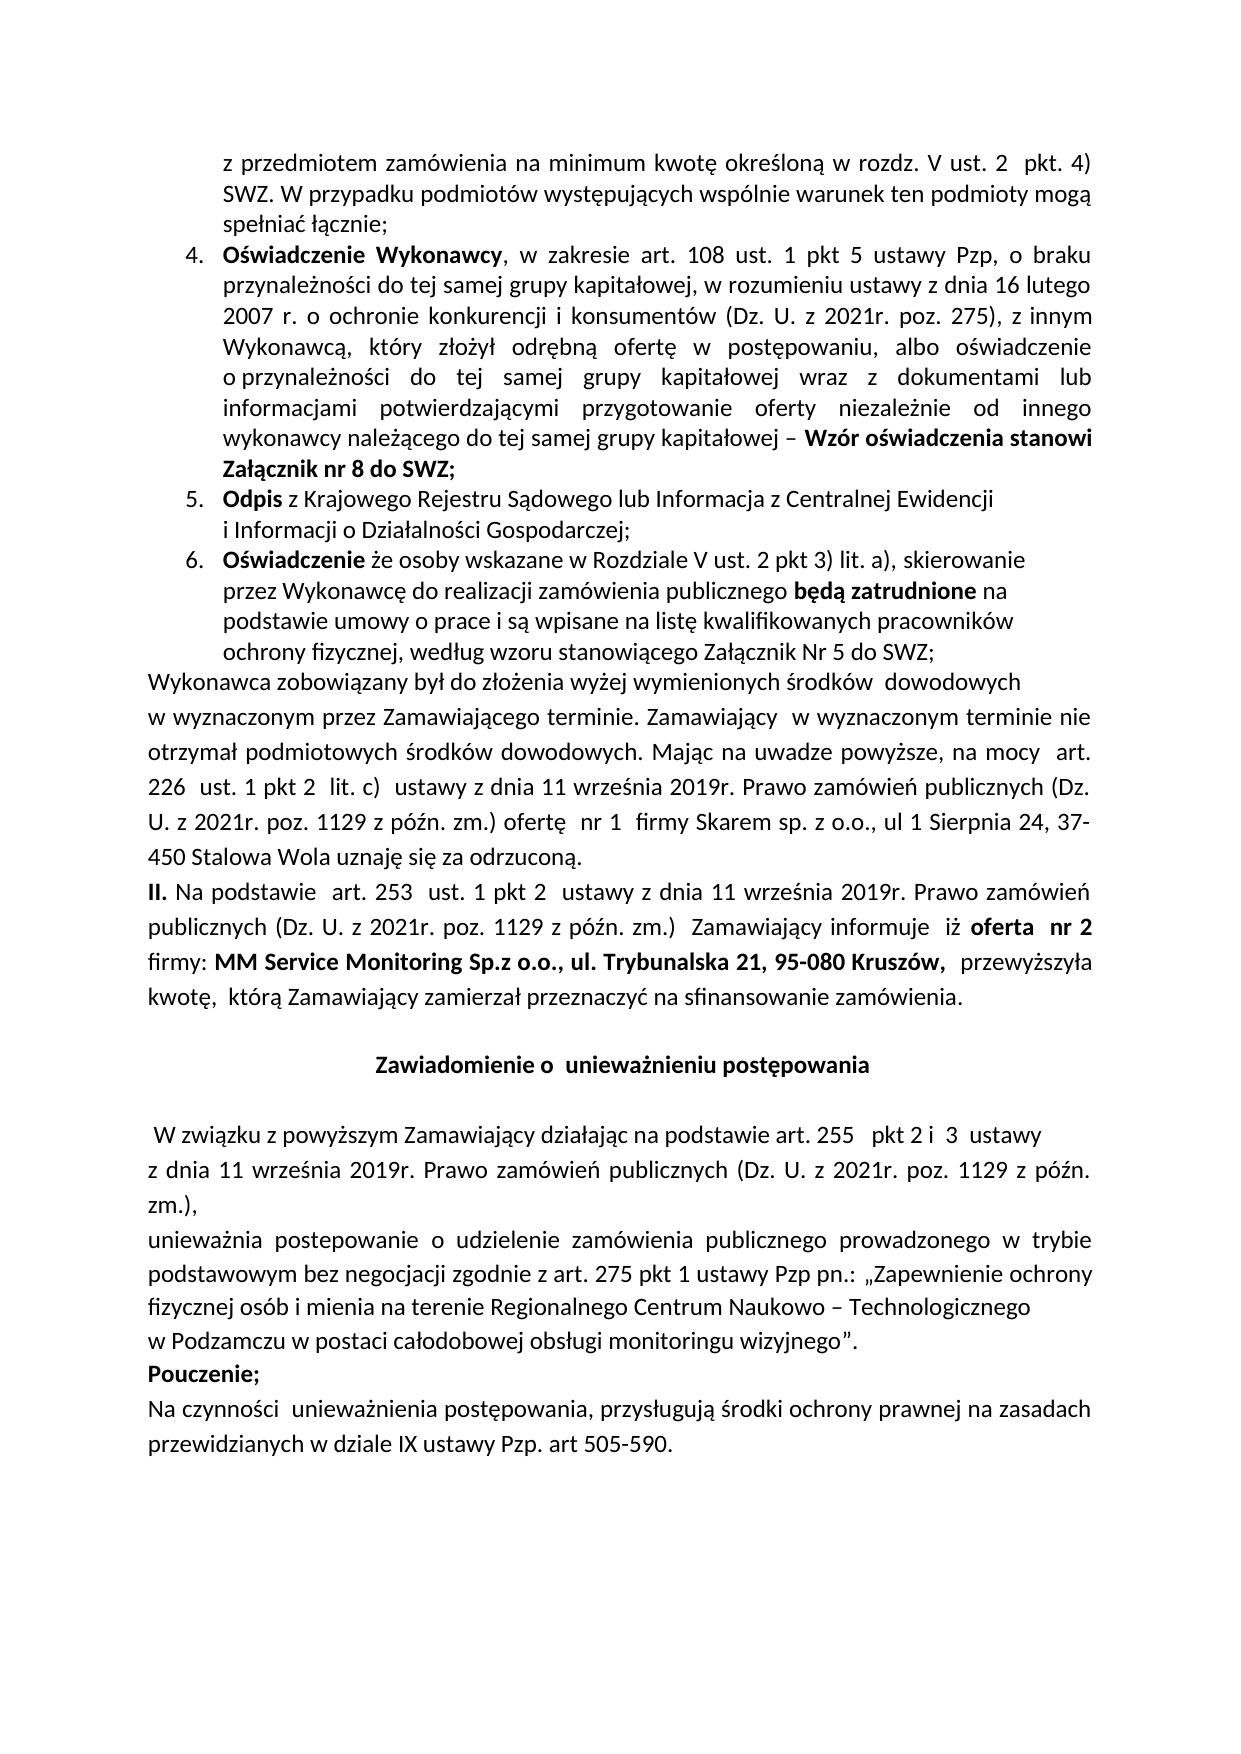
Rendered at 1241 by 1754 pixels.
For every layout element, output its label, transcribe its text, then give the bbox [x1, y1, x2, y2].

text Wykonawca zobowiązany był do złożenia wyżej wymienionych środków dowodowych [148, 666, 1093, 697]
text II. Na podstawie art. 253 ust. 1 pkt 2 ustawy z dnia 11 września 2019r. Prawo zamówień publicznych (Dz. U. z 2021r. poz. 1129 z późn. zm.) Zamawiający informuje iż oferta nr 2 firmy: MM Service Monitoring Sp.z o.o., ul. Trybunalska 21, 95-080 Kruszów, przewyższyła kwotę, którą Zamawiający zamierzał przeznaczyć na sfinansowanie zamówienia. [148, 876, 1093, 1012]
text unieważnia postepowanie o udzielenie zamówienia publicznego prowadzonego w trybie podstawowym bez negocjacji zgodnie z art. 275 pkt 1 ustawy Pzp pn.: „Zapewnienie ochrony fizycznej osób i mienia na terenie Regionalnego Centrum Naukowo – Technologicznego [148, 1224, 1093, 1322]
text Pouczenie; [148, 1359, 1093, 1389]
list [185, 148, 1093, 239]
list Oświadczenie Wykonawcy, w zakresie art. 108 ust. 1 pkt 5 ustawy Pzp, o braku przynależności do tej samej grupy kapitałowej, w rozumieniu ustawy z dnia 16 lutego 2007 r. o ochronie konkurencji i konsumentów (Dz. U. z 2021r. poz. 275), z innym Wykonawcą, który złożył odrębną ofertę w postępowaniu, albo oświadczenie o przynależności do tej samej grupy kapitałowej wraz z dokumentami lub informacjami potwierdzającymi przygotowanie oferty niezależnie od innego wykonawcy należącego do tej samej grupy kapitałowej – Wzór oświadczenia stanowi Załącznik nr 8 do SWZ; [185, 239, 1093, 483]
text z dnia 11 września 2019r. Prawo zamówień publicznych (Dz. U. z 2021r. poz. 1129 z późn. zm.), [148, 1154, 1093, 1220]
text Na czynności unieważnienia postępowania, przysługują środki ochrony prawnej na zasadach przewidzianych w dziale IX ustawy Pzp. art 505-590. [148, 1394, 1093, 1459]
text w wyznaczonym przez Zamawiającego terminie. Zamawiający w wyznaczonym terminie nie otrzymał podmiotowych środków dowodowych. Mając na uwadze powyższe, na mocy art. 226 ust. 1 pkt 2 lit. c) ustawy z dnia 11 września 2019r. Prawo zamówień publicznych (Dz. U. z 2021r. poz. 1129 z późn. zm.) ofertę nr 1 firmy Skarem sp. z o.o., ul 1 Sierpnia 24, 37-450 Stalowa Wola uznaję się za odrzuconą. [148, 701, 1093, 872]
text w Podzamczu w postaci całodobowej obsługi monitoringu wizyjnego”. [148, 1325, 1093, 1356]
text Zawiadomienie o unieważnieniu postępowania [148, 1049, 1093, 1080]
text W związku z powyższym Zamawiający działając na podstawie art. 255 pkt 2 i 3 ustawy [148, 1119, 1093, 1150]
list Oświadczenie że osoby wskazane w Rozdziale V ust. 2 pkt 3) lit. a), skierowanie przez Wykonawcę do realizacji zamówienia publicznego będą zatrudnione na podstawie umowy o prace i są wpisane na listę kwalifikowanych pracowników ochrony fizycznej, według wzoru stanowiącego Załącznik Nr 5 do SWZ; [185, 544, 1093, 666]
list Odpis z Krajowego Rejestru Sądowego lub Informacja z Centralnej Ewidencji i Informacji o Działalności Gospodarczej; [185, 483, 1093, 544]
